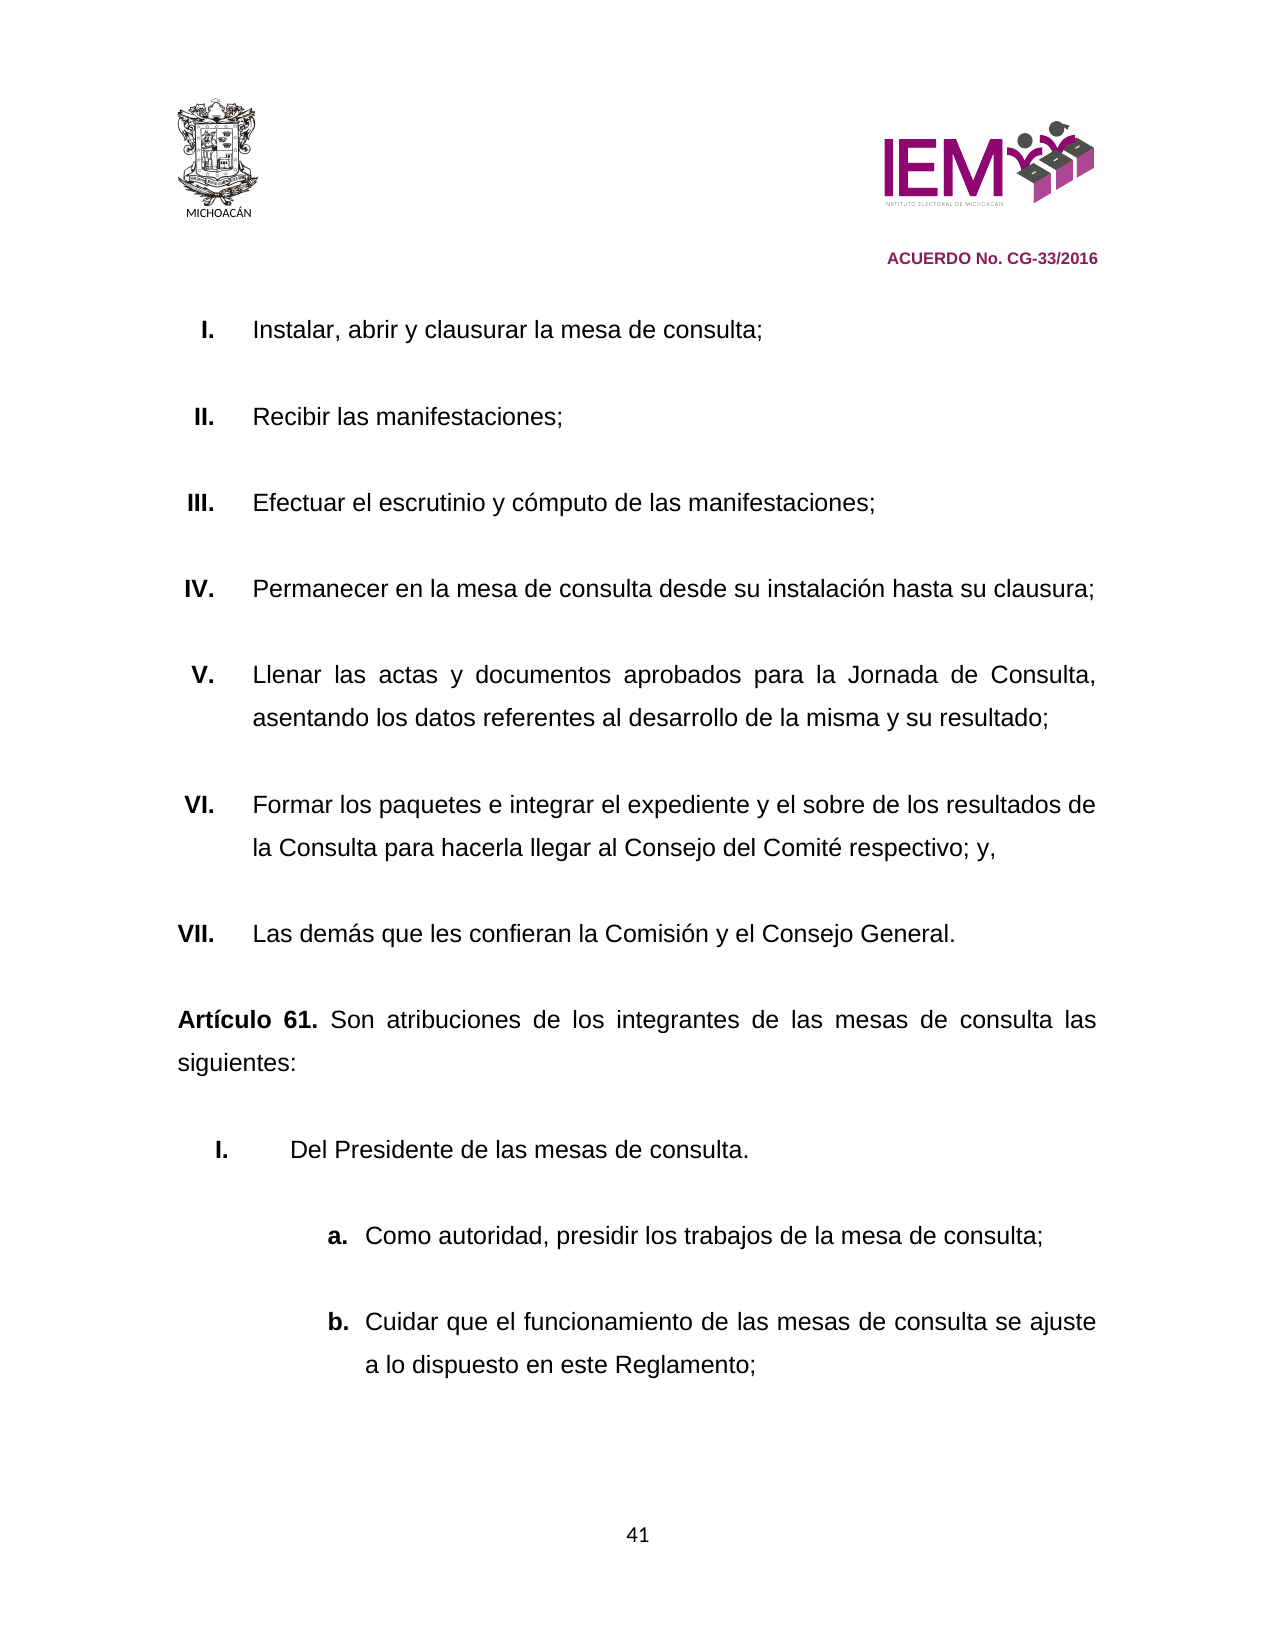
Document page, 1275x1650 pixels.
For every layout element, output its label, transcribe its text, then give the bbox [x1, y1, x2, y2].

list Formar los paquetes e integrar el expediente y el sobre de los resultados de la Consulta para hacerla llegar al Consejo del Comité respectivo; y, [215, 789, 1098, 861]
list Como autoridad, presidir los trabajos de la mesa de consulta; [327, 1221, 1098, 1249]
list Instalar, abrir y clausurar la mesa de consulta; [215, 315, 1098, 344]
picture [177, 98, 259, 206]
list Recibir las manifestaciones; [215, 401, 1098, 430]
list Efectuar el escrutinio y cómputo de las manifestaciones; [215, 488, 1098, 516]
list Permanecer en la mesa de consulta desde su instalación hasta su clausura; [215, 574, 1098, 603]
list Del Presidente de las mesas de consulta. [215, 1134, 1098, 1163]
text Artículo 61. Son atribuciones de los integrantes de las mesas de consulta las siguientes: [177, 1005, 1098, 1077]
list Las demás que les confieran la Comisión y el Consejo General. [215, 919, 1098, 948]
picture [884, 121, 1094, 206]
list Llenar las actas y documentos aprobados para la Jornada de Consulta, asentando los datos referentes al desarrollo de la misma y su resultado; [215, 660, 1098, 732]
list Cuidar que el funcionamiento de las mesas de consulta se ajuste a lo dispuesto en este Reglamento; [327, 1307, 1098, 1379]
